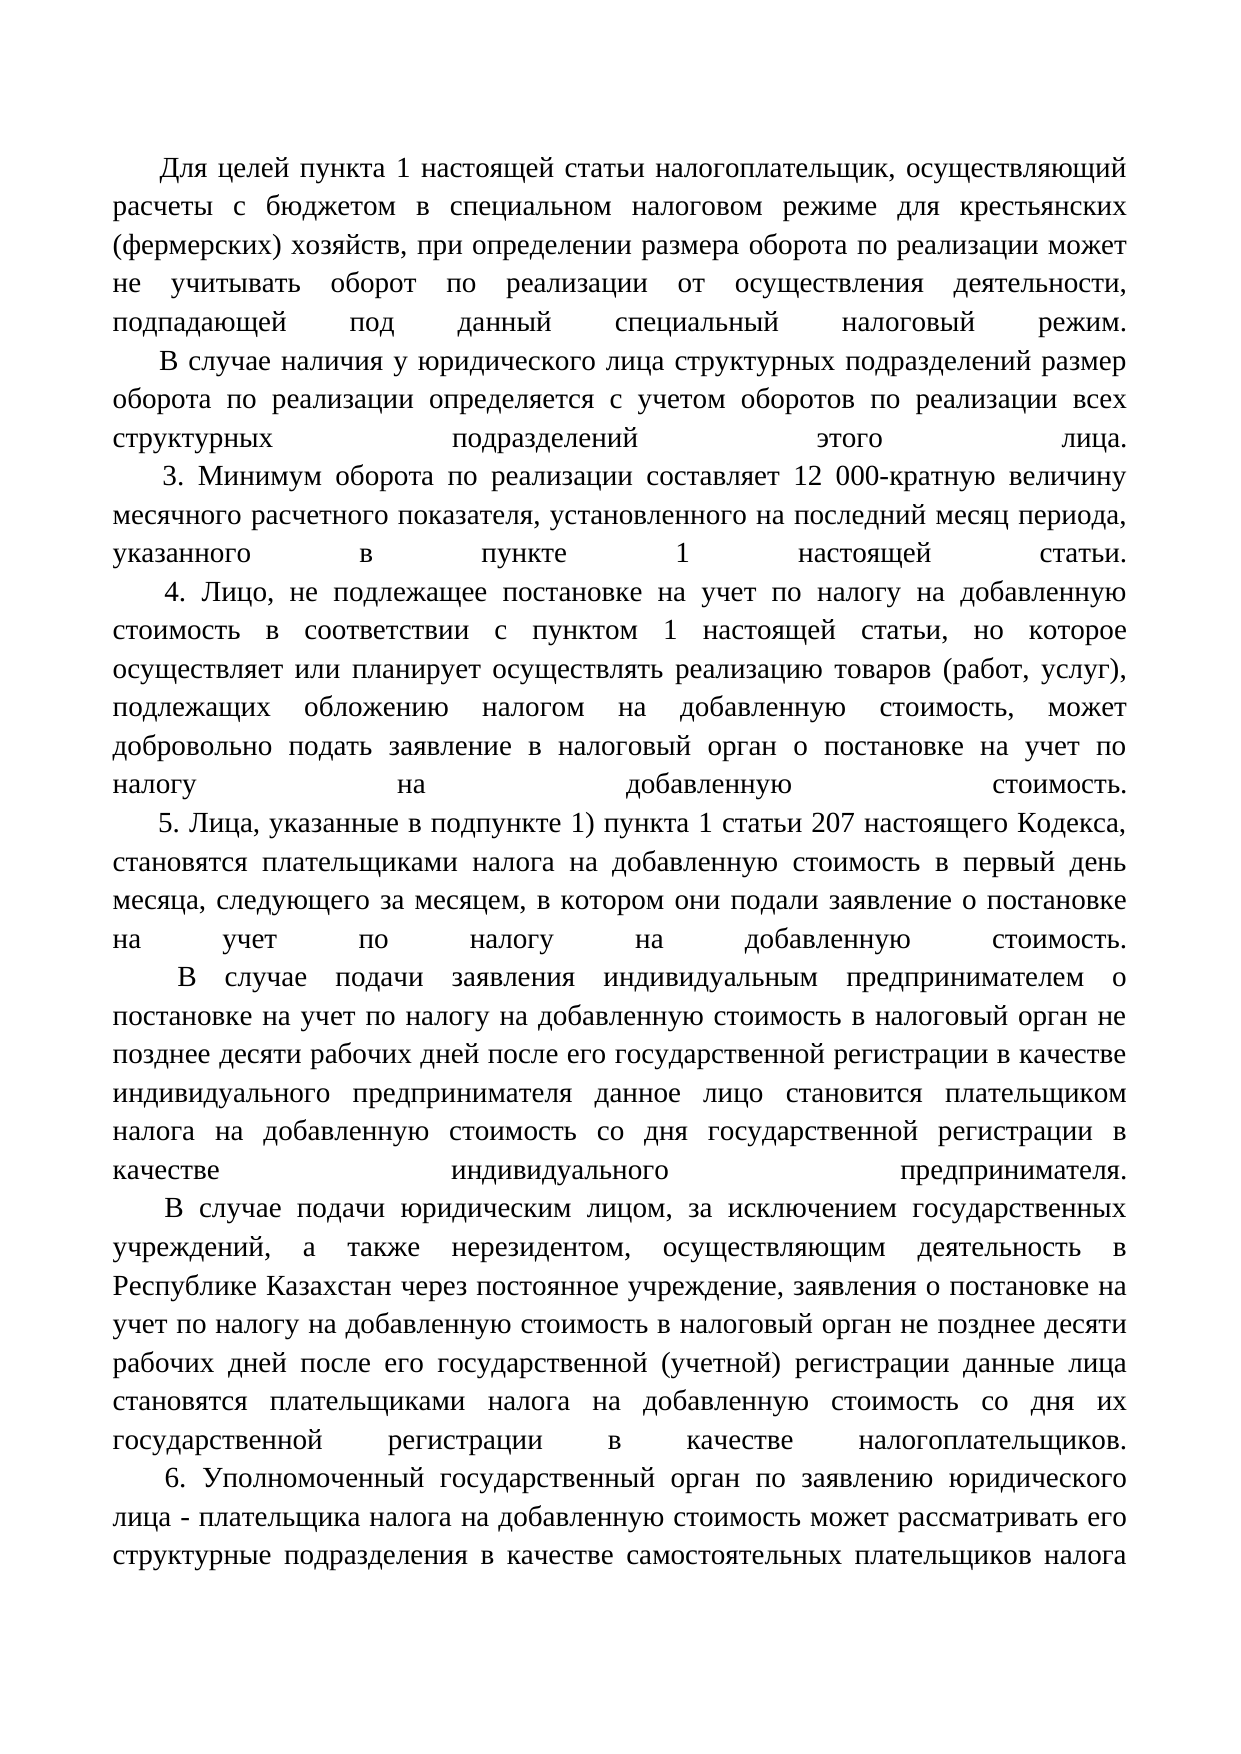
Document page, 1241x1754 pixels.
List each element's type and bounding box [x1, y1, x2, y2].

text [112, 150, 1128, 1571]
